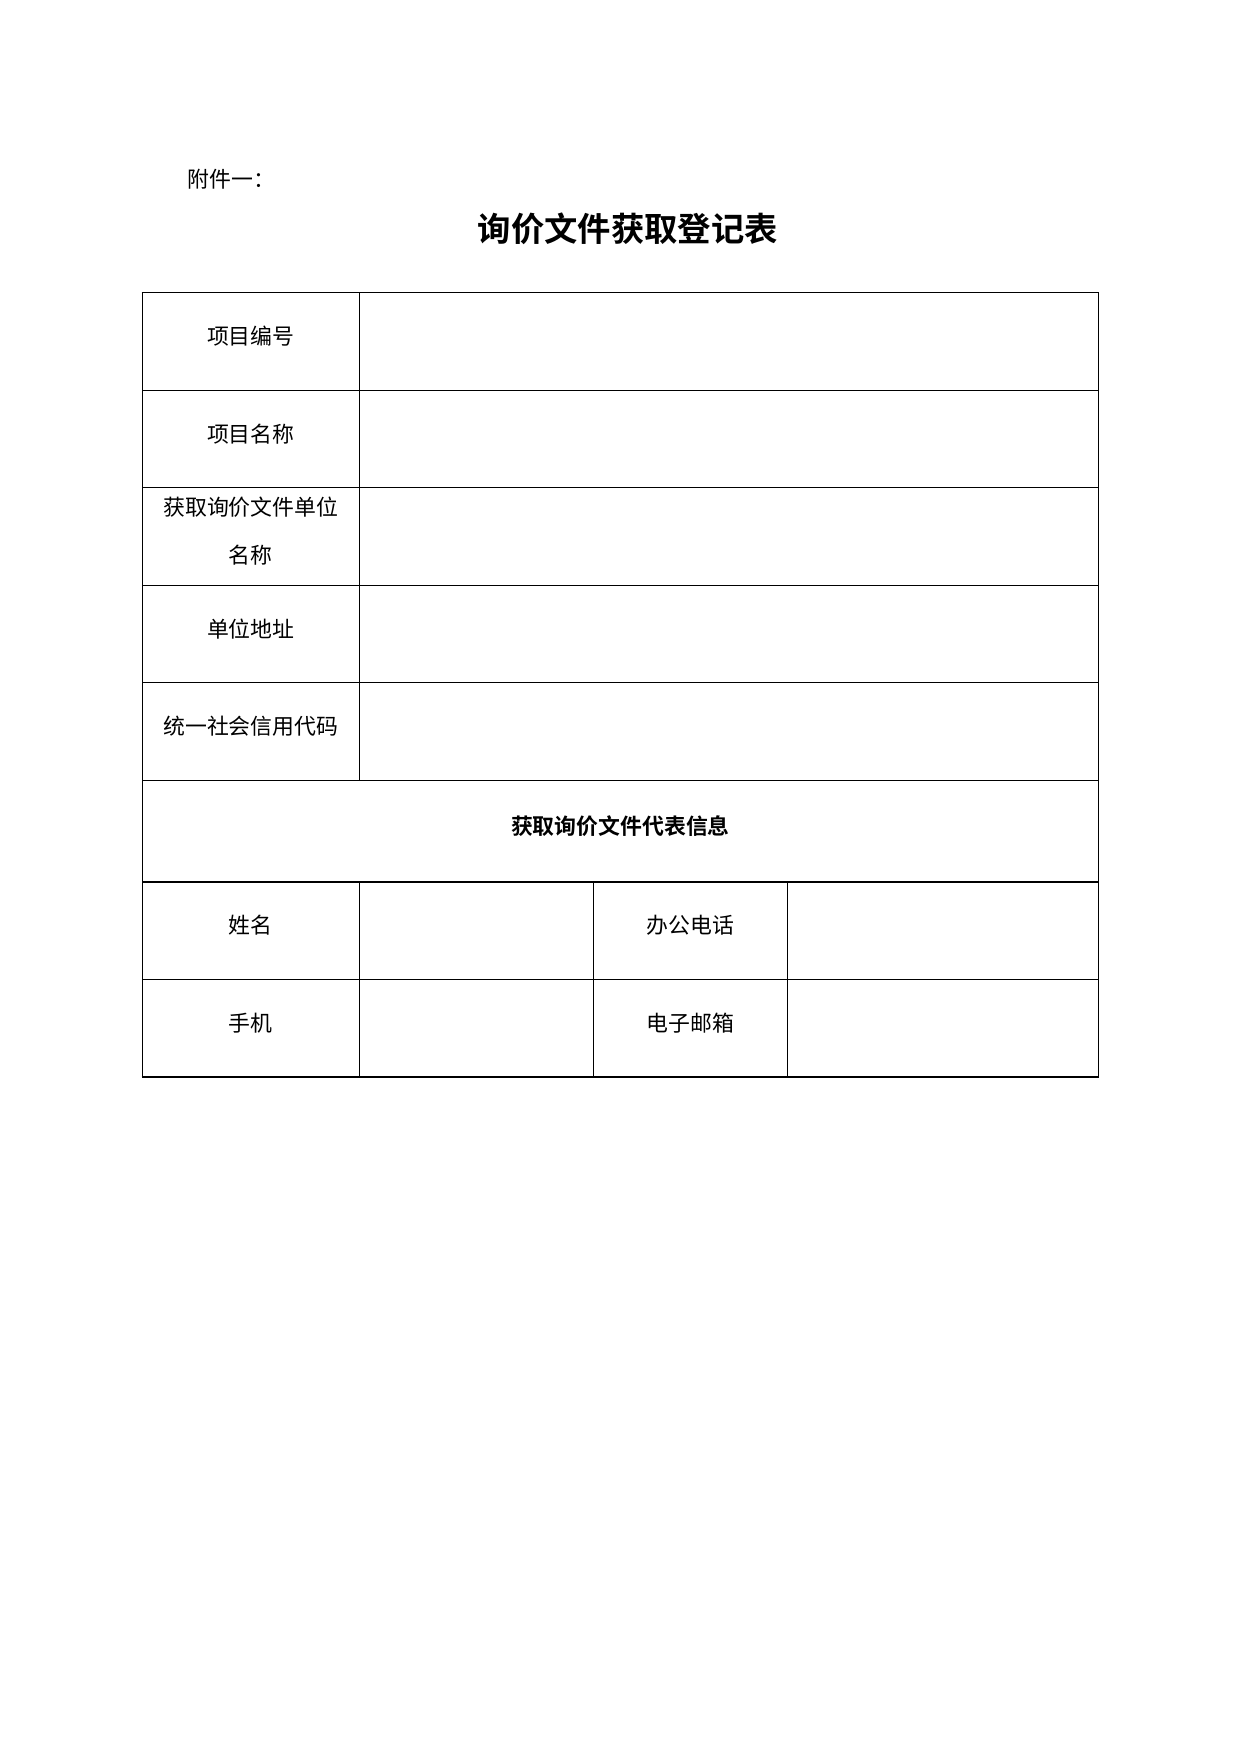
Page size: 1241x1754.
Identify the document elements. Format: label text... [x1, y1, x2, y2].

table_cell 获取询价文件单位名称 [143, 488, 359, 584]
table_header 项目编号 [143, 293, 359, 389]
text 附件一： [187, 162, 1053, 194]
table_cell [788, 980, 1098, 1076]
table_cell [360, 683, 1098, 779]
table_cell [360, 488, 1098, 584]
table_header [360, 293, 1098, 389]
table_cell 手机 [143, 980, 359, 1076]
text 询价文件获取登记表 [202, 194, 1053, 259]
table_cell 单位地址 [143, 586, 359, 682]
table_cell [360, 980, 593, 1076]
table_cell 统一社会信用代码 [143, 683, 359, 779]
table_cell [360, 391, 1098, 487]
table_cell 姓名 [143, 883, 359, 979]
table_cell [360, 586, 1098, 682]
table_cell [788, 883, 1098, 979]
table_cell 办公电话 [594, 883, 787, 979]
table_cell 项目名称 [143, 391, 359, 487]
table_cell 电子邮箱 [594, 980, 787, 1076]
table_cell 获取询价文件代表信息 [143, 781, 1098, 881]
table_cell [360, 883, 593, 979]
